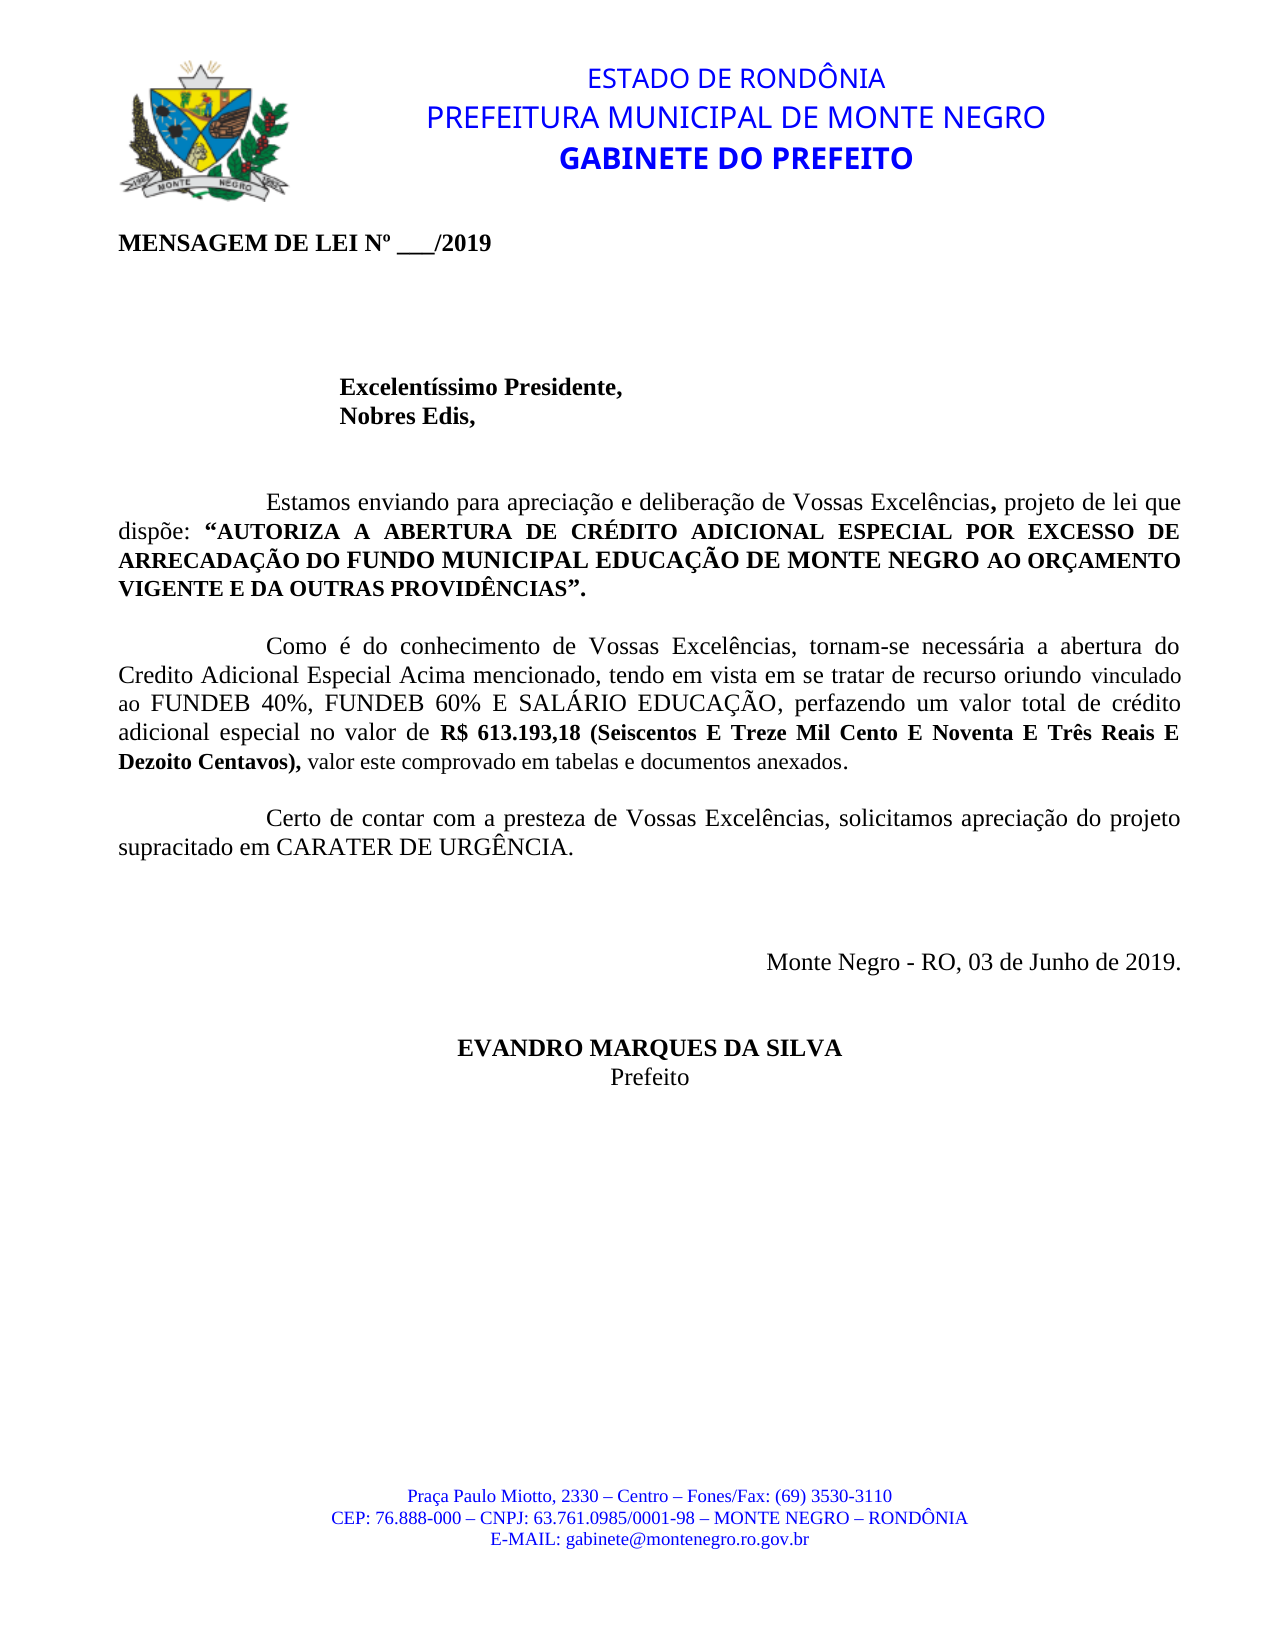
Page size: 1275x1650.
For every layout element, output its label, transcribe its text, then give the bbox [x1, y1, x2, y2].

text Nobres Edis, [118, 401, 1181, 430]
text Monte Negro - RO, 03 de Junho de 2019. [118, 947, 1181, 976]
text Como é do conhecimento de Vossas Excelências, tornam-se necessária a abertura do Credito Adicional Especial Acima mencionado, tendo em vista em se tratar de recurso oriundo vinculado ao FUNDEB 40%, FUNDEB 60% E SALÁRIO EDUCAÇÃO, perfazendo um valor total de crédito adicional especial no valor de R$ 613.193,18 (Seiscentos E Treze Mil Cento E Noventa E Três Reais E Dezoito Centavos), valor este comprovado em tabelas e documentos anexados. [118, 631, 1181, 775]
text Certo de contar com a presteza de Vossas Excelências, solicitamos apreciação do projeto supracitado em CARATER DE URGÊNCIA. [118, 803, 1181, 861]
text EVANDRO MARQUES DA SILVA [118, 1033, 1181, 1062]
text Excelentíssimo Presidente, [118, 372, 1181, 401]
text Prefeito [118, 1062, 1181, 1091]
text Estamos enviando para apreciação e deliberação de Vossas Excelências, projeto de lei que dispõe: “AUTORIZA A ABERTURA DE CRÉDITO ADICIONAL ESPECIAL POR EXCESSO DE ARRECADAÇÃO DO FUNDO MUNICIPAL EDUCAÇÃO DE MONTE NEGRO AO ORÇAMENTO VIGENTE E DA OUTRAS PROVIDÊNCIAS”. [118, 487, 1181, 602]
text MENSAGEM DE LEI Nº ___/2019 [118, 228, 1181, 257]
